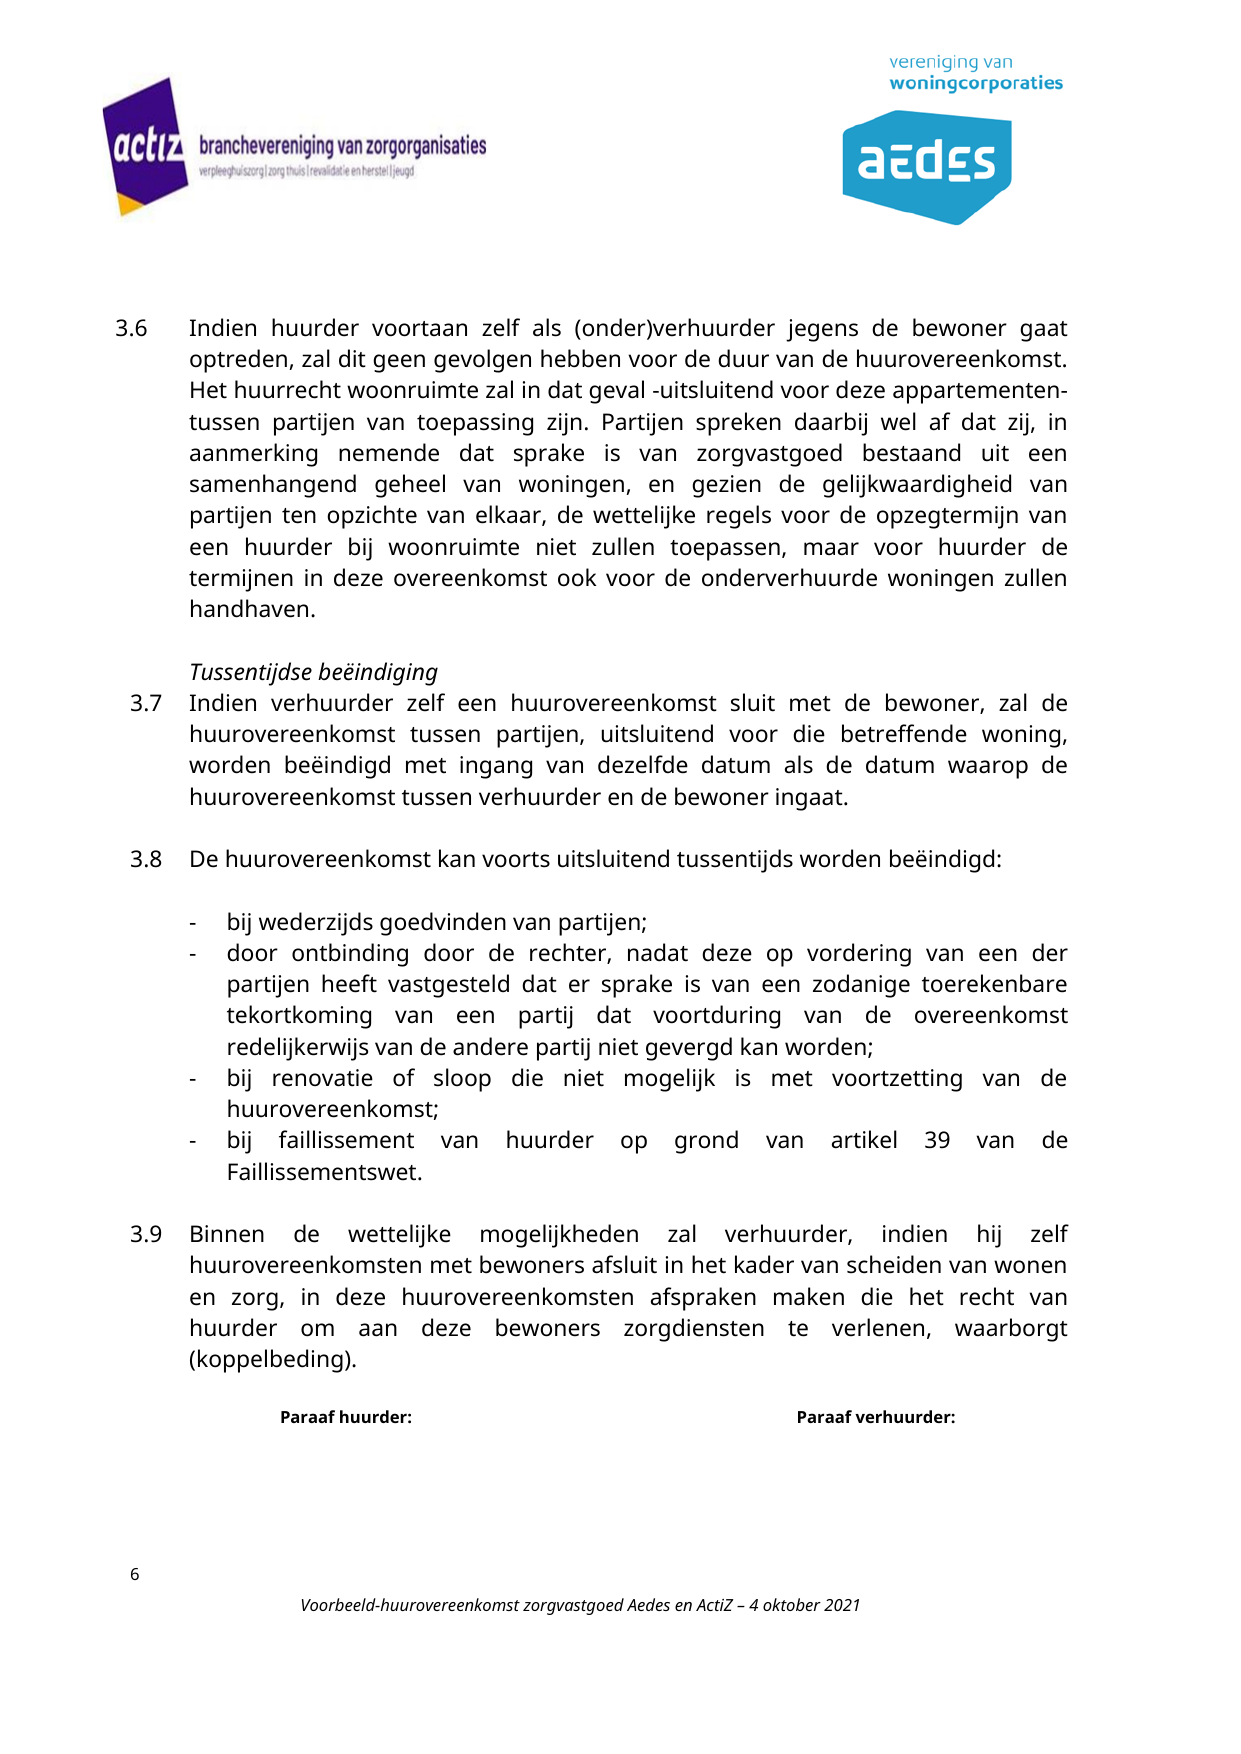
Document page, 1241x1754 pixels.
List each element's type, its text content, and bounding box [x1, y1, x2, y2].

list bij renovatie of sloop die niet mogelijk is met voortzetting van de huurovereenkomst; [189, 1062, 1069, 1124]
list De huurovereenkomst kan voorts uitsluitend tussentijds worden beëindigd: [130, 843, 1069, 874]
list bij faillissement van huurder op grond van artikel 39 van de Faillissementswet. [189, 1124, 1069, 1187]
list bij wederzijds goedvinden van partijen; [189, 906, 1069, 937]
list Indien verhuurder zelf een huurovereenkomst sluit met de bewoner, zal de huurovereenkomst tussen partijen, uitsluitend voor die betreffende woning, worden beëindigd met ingang van dezelfde datum als de datum waarop de huurovereenkomst tussen verhuurder en de bewoner ingaat. [130, 687, 1069, 812]
picture [102, 51, 487, 228]
picture [835, 37, 1075, 234]
list Binnen de wettelijke mogelijkheden zal verhuurder, indien hij zelf huurovereenkomsten met bewoners afsluit in het kader van scheiden van wonen en zorg, in deze huurovereenkomsten afspraken maken die het recht van huurder om aan deze bewoners zorgdiensten te verlenen, waarborgt (koppelbeding). [130, 1218, 1069, 1374]
list Indien huurder voortaan zelf als (onder)verhuurder jegens de bewoner gaat optreden, zal dit geen gevolgen hebben voor de duur van de huurovereenkomst. Het huurrecht woonruimte zal in dat geval -uitsluitend voor deze appartementen- tussen partijen van toepassing zijn. Partijen spreken daarbij wel af dat zij, in aanmerking nemende dat sprake is van zorgvastgoed bestaand uit een samenhangend geheel van woningen, en gezien de gelijkwaardigheid van partijen ten opzichte van elkaar, de wettelijke regels voor de opzegtermijn van een huurder bij woonruimte niet zullen toepassen, maar voor huurder de termijnen in deze overeenkomst ook voor de onderverhuurde woningen zullen handhaven. [115, 312, 1069, 624]
text Tussentijdse beëindiging [189, 656, 1069, 687]
list door ontbinding door de rechter, nadat deze op vordering van een der partijen heeft vastgesteld dat er sprake is van een zodanige toerekenbare tekortkoming van een partij dat voortduring van de overeenkomst redelijkerwijs van de andere partij niet gevergd kan worden; [189, 937, 1069, 1062]
